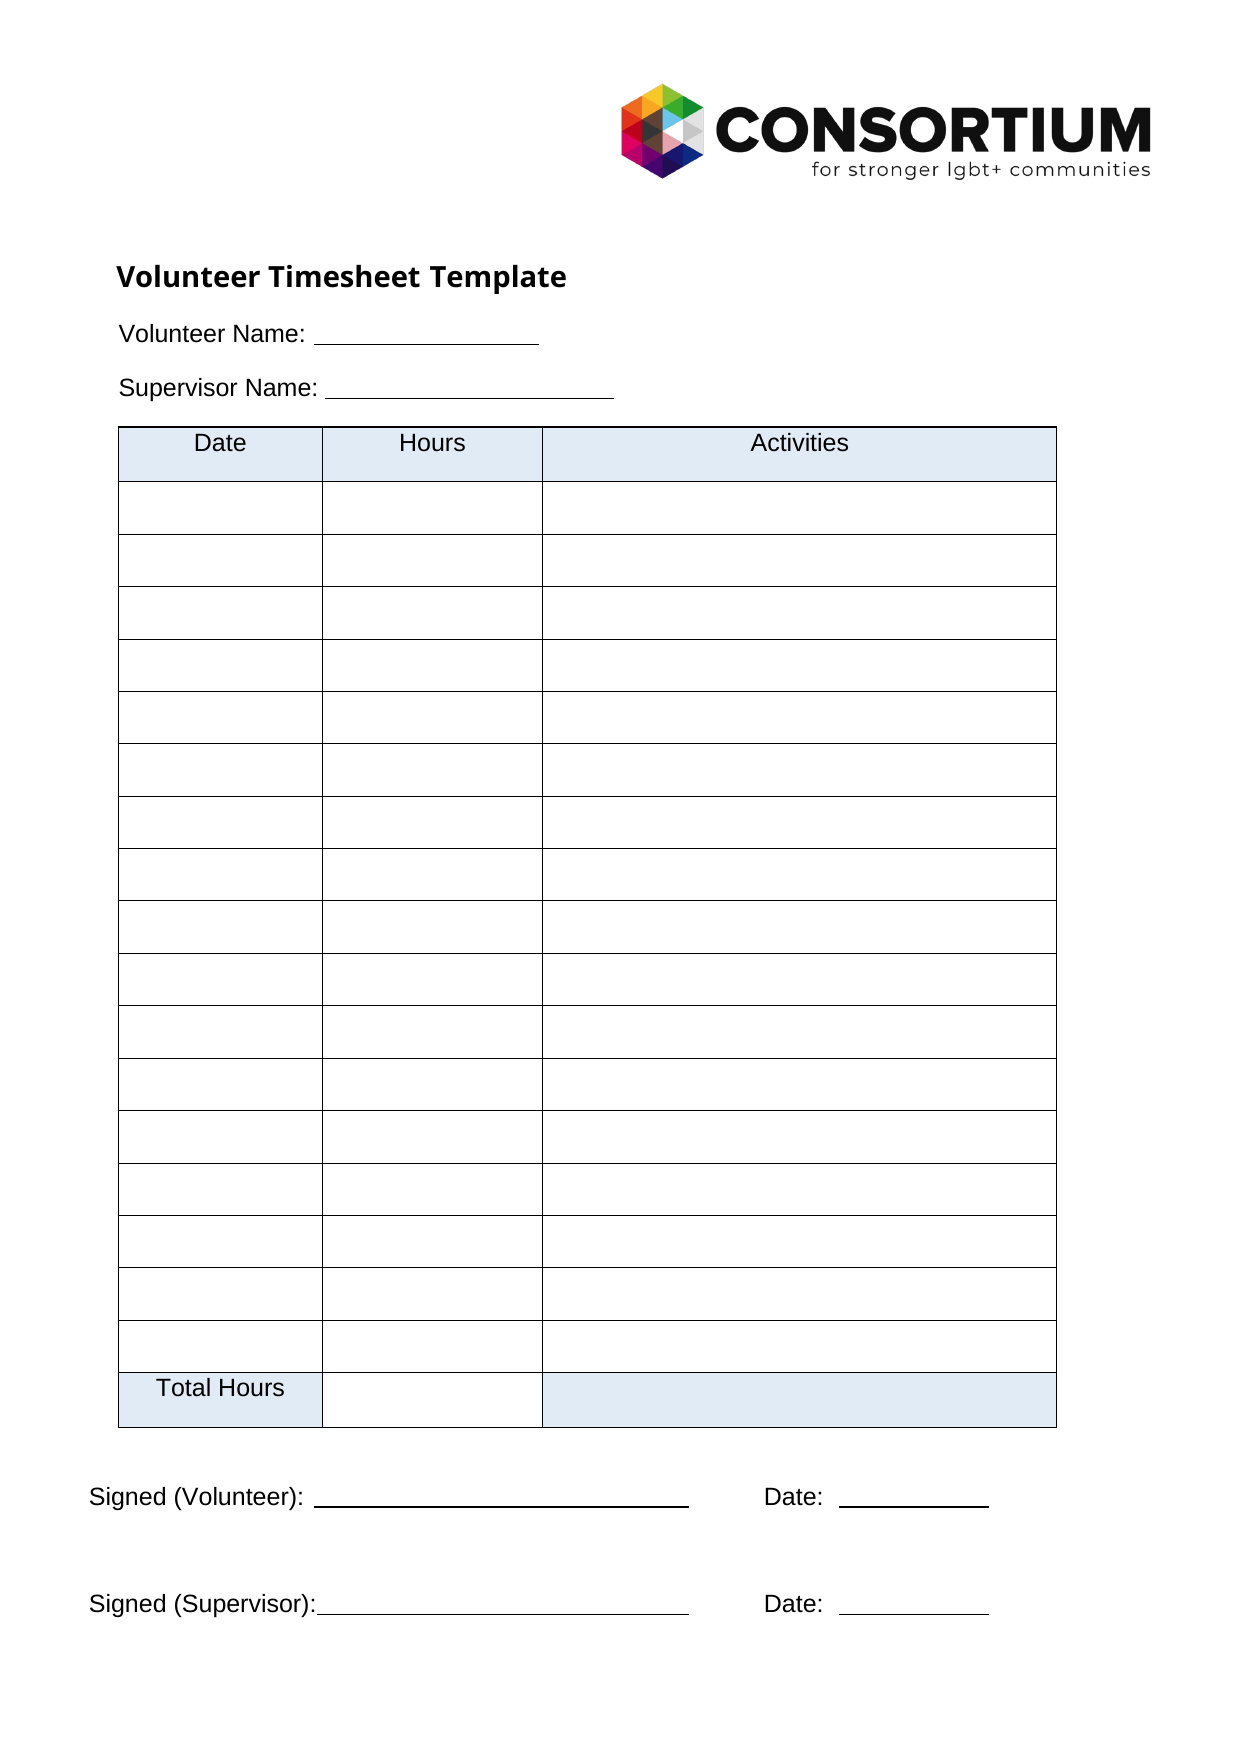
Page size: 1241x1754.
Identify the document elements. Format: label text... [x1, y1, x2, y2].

text Signed (Volunteer): Date: [89, 1482, 1152, 1510]
table_cell Total Hours [119, 1373, 322, 1427]
table_cell [119, 954, 322, 1005]
table_cell [543, 901, 1056, 953]
picture [618, 73, 1152, 201]
table_cell [323, 1268, 542, 1319]
text Volunteer Name: [118, 319, 1152, 348]
table_cell [543, 1006, 1056, 1058]
table_cell [119, 1111, 322, 1162]
table_cell [323, 744, 542, 796]
table_cell [323, 692, 542, 743]
table_cell [119, 849, 322, 900]
table_cell [543, 954, 1056, 1005]
table_cell [543, 1164, 1056, 1215]
table_cell [543, 744, 1056, 796]
table_cell [543, 849, 1056, 900]
table_cell [323, 1216, 542, 1267]
table_cell [543, 587, 1056, 638]
table_cell [323, 482, 542, 534]
table_cell [119, 797, 322, 848]
table_cell [119, 482, 322, 534]
table_cell [119, 1059, 322, 1110]
table_cell [323, 1373, 542, 1427]
table_header Date [119, 428, 322, 481]
table_cell [323, 1321, 542, 1372]
table_cell [543, 797, 1056, 848]
table_cell [119, 587, 322, 638]
table_cell [323, 1059, 542, 1110]
table_cell [119, 1216, 322, 1267]
table_cell [543, 1059, 1056, 1110]
table_cell [323, 849, 542, 900]
table_cell [119, 901, 322, 953]
table_header Hours [323, 428, 542, 481]
table_cell [119, 692, 322, 743]
table_cell [119, 744, 322, 796]
table_cell [543, 1216, 1056, 1267]
table_cell [323, 587, 542, 638]
table_cell [119, 535, 322, 586]
table_cell [323, 640, 542, 691]
table_cell [323, 901, 542, 953]
table_header Activities [543, 428, 1056, 481]
table_cell [323, 797, 542, 848]
table_cell [323, 1006, 542, 1058]
table_cell [543, 1373, 1056, 1427]
table_cell [323, 1164, 542, 1215]
table_cell [543, 1268, 1056, 1319]
table_cell [119, 1268, 322, 1319]
table_cell [543, 482, 1056, 534]
table_cell [543, 535, 1056, 586]
text Signed (Supervisor): Date: [89, 1589, 1152, 1618]
table_cell [119, 640, 322, 691]
table_cell [119, 1006, 322, 1058]
table_cell [119, 1321, 322, 1372]
table_cell [543, 1111, 1056, 1162]
table_cell [323, 1111, 542, 1162]
table_cell [323, 535, 542, 586]
text Supervisor Name: [118, 373, 1152, 401]
table_cell [323, 954, 542, 1005]
table_cell [543, 692, 1056, 743]
table_cell [543, 1321, 1056, 1372]
table_cell [543, 640, 1056, 691]
table_cell [119, 1164, 322, 1215]
